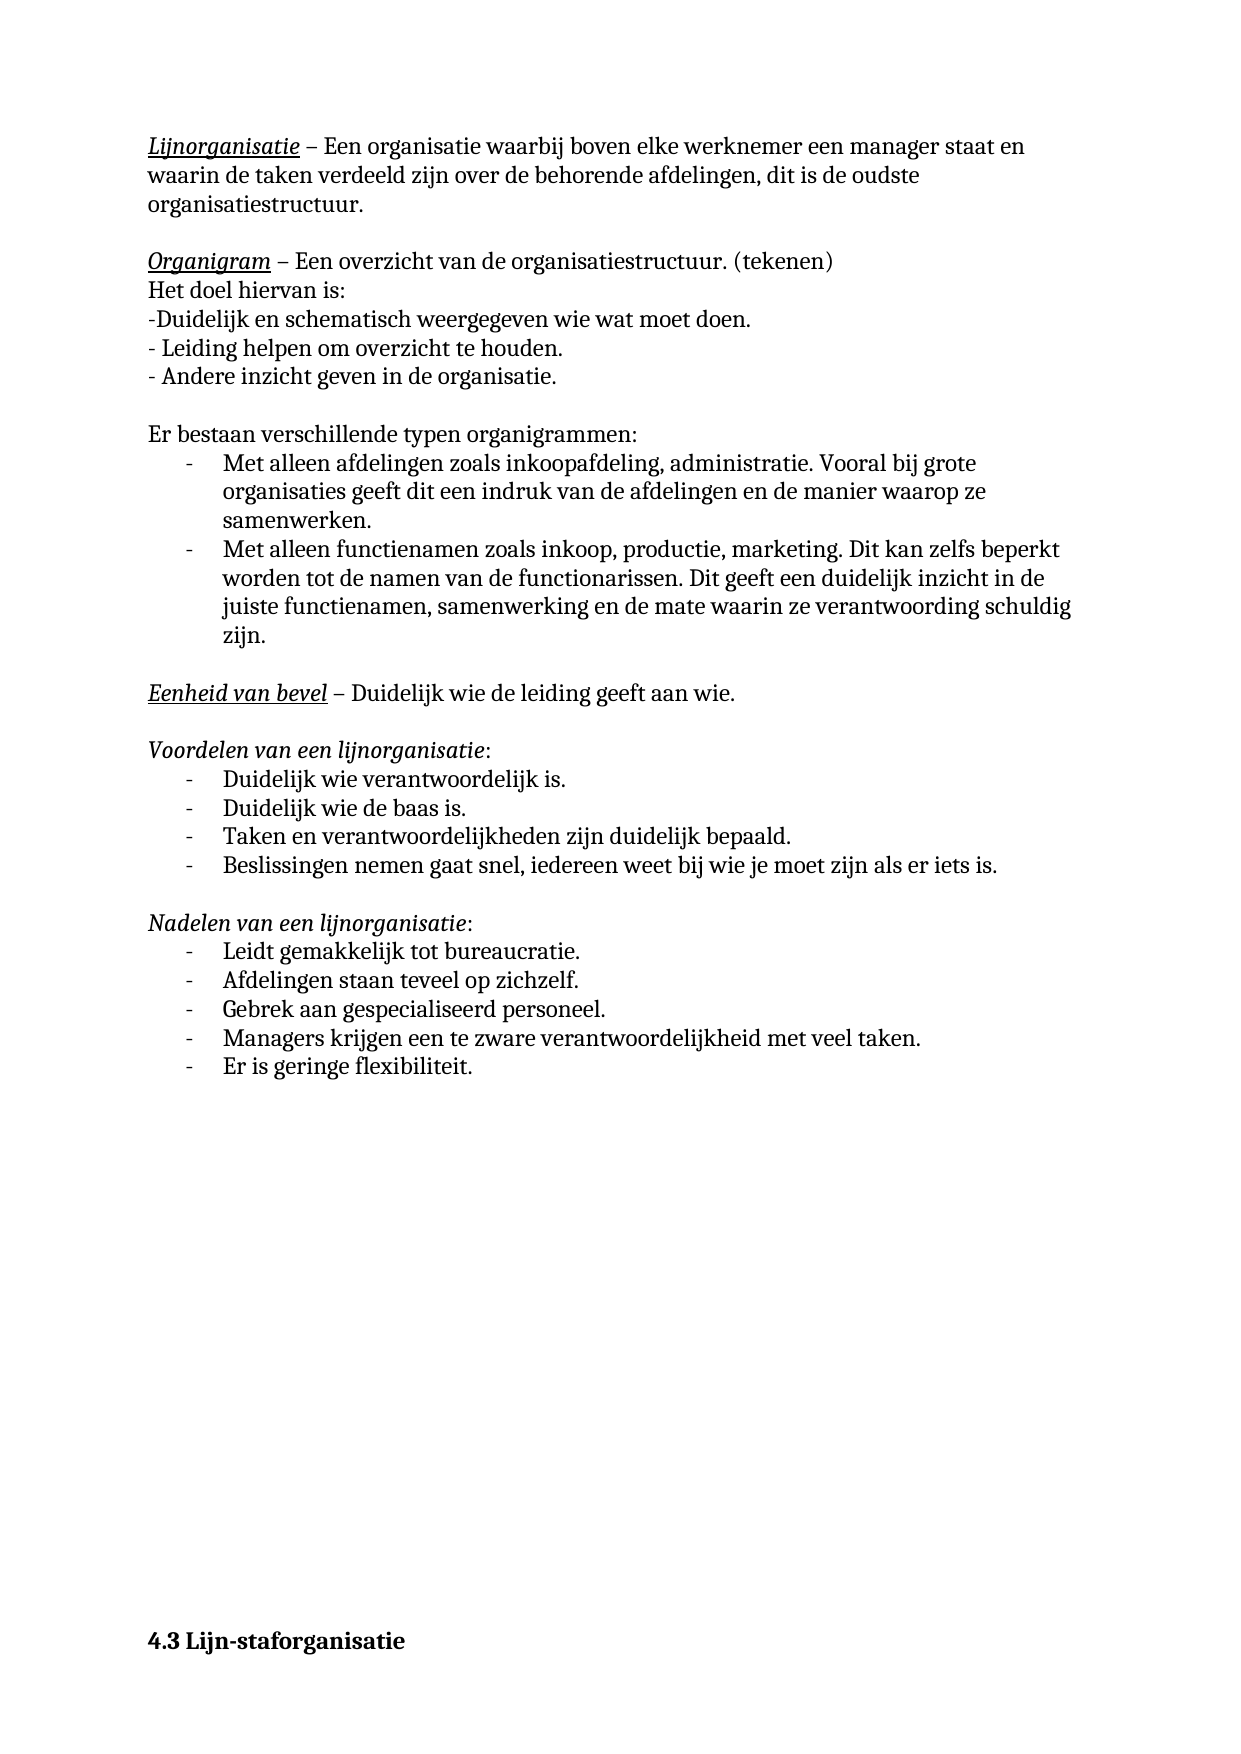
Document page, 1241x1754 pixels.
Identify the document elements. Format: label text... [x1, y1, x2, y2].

list Gebrek aan gespecialiseerd personeel. [185, 995, 1093, 1023]
list Beslissingen nemen gaat snel, iedereen weet bij wie je moet zijn als er iets is. [185, 851, 1093, 880]
text Organigram – Een overzicht van de organisatiestructuur. (tekenen) [148, 247, 1093, 276]
list Managers krijgen een te zware verantwoordelijkheid met veel taken. [185, 1023, 1093, 1052]
list Er is geringe flexibiliteit. [185, 1052, 1093, 1081]
text Er bestaan verschillende typen organigrammen: [148, 420, 1093, 448]
text Eenheid van bevel – Duidelijk wie de leiding geeft aan wie. [148, 678, 1093, 707]
list Afdelingen staan teveel op zichzelf. [185, 966, 1093, 995]
text - Andere inzicht geven in de organisatie. [148, 362, 1093, 391]
list Duidelijk wie verantwoordelijk is. [185, 765, 1093, 793]
list Met alleen afdelingen zoals inkoopafdeling, administratie. Vooral bij grote organisaties geeft dit een indruk van de afdelingen en de manier waarop ze samenwerken. [185, 448, 1093, 535]
text Nadelen van een lijnorganisatie: [148, 908, 1093, 937]
text -Duidelijk en schematisch weergegeven wie wat moet doen. [148, 305, 1093, 333]
list Leidt gemakkelijk tot bureaucratie. [185, 937, 1093, 966]
text - Leiding helpen om overzicht te houden. [148, 333, 1093, 362]
text 4.3 Lijn-staforganisatie [148, 1627, 1093, 1656]
text Lijnorganisatie – Een organisatie waarbij boven elke werknemer een manager staat en waarin de taken verdeeld zijn over de behorende afdelingen, dit is de oudste organisatiestructuur. [148, 132, 1093, 218]
list Duidelijk wie de baas is. [185, 793, 1093, 822]
text Het doel hiervan is: [148, 276, 1093, 305]
list Taken en verantwoordelijkheden zijn duidelijk bepaald. [185, 822, 1093, 851]
text Voordelen van een lijnorganisatie: [148, 736, 1093, 765]
list Met alleen functienamen zoals inkoop, productie, marketing. Dit kan zelfs beperkt worden tot de namen van de functionarissen. Dit geeft een duidelijk inzicht in de juiste functienamen, samenwerking en de mate waarin ze verantwoording schuldig zijn. [185, 535, 1093, 650]
